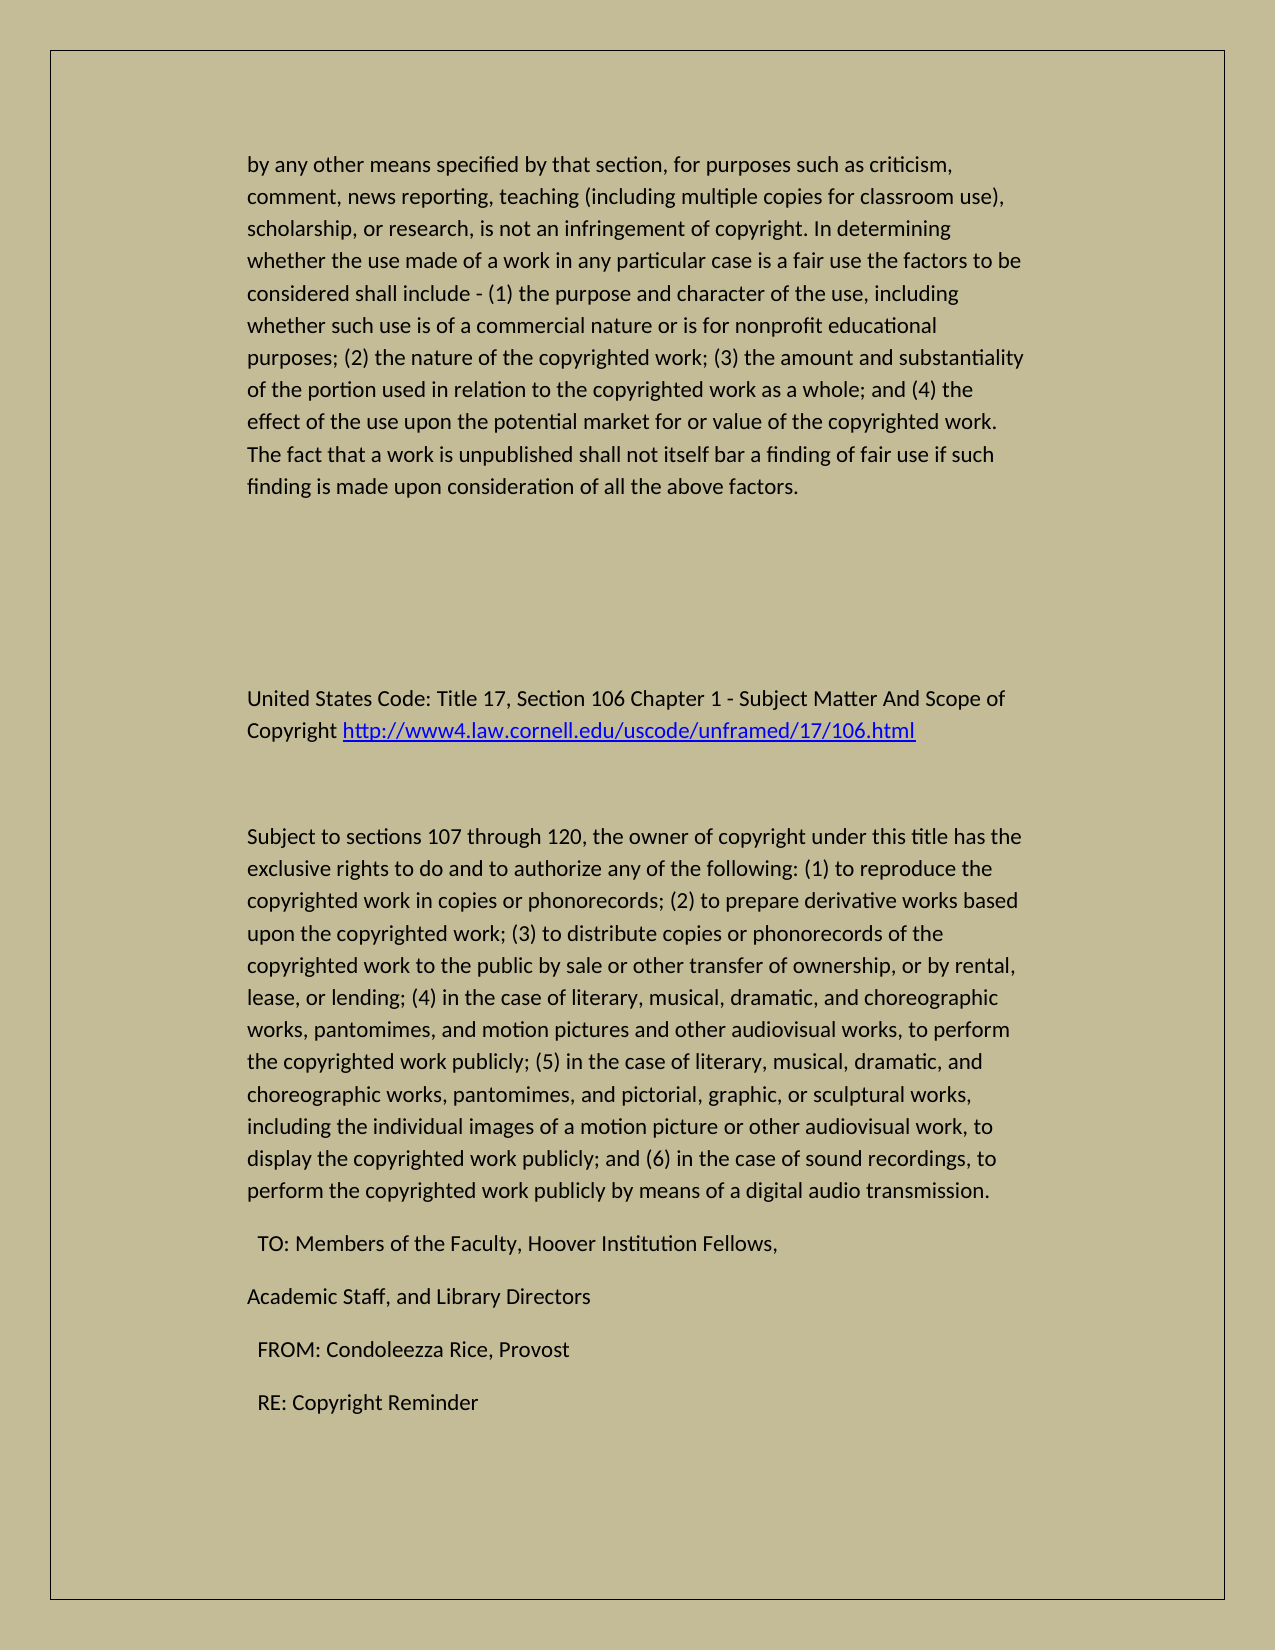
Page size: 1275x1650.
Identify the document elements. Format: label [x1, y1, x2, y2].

table_header [247, 150, 1028, 1494]
